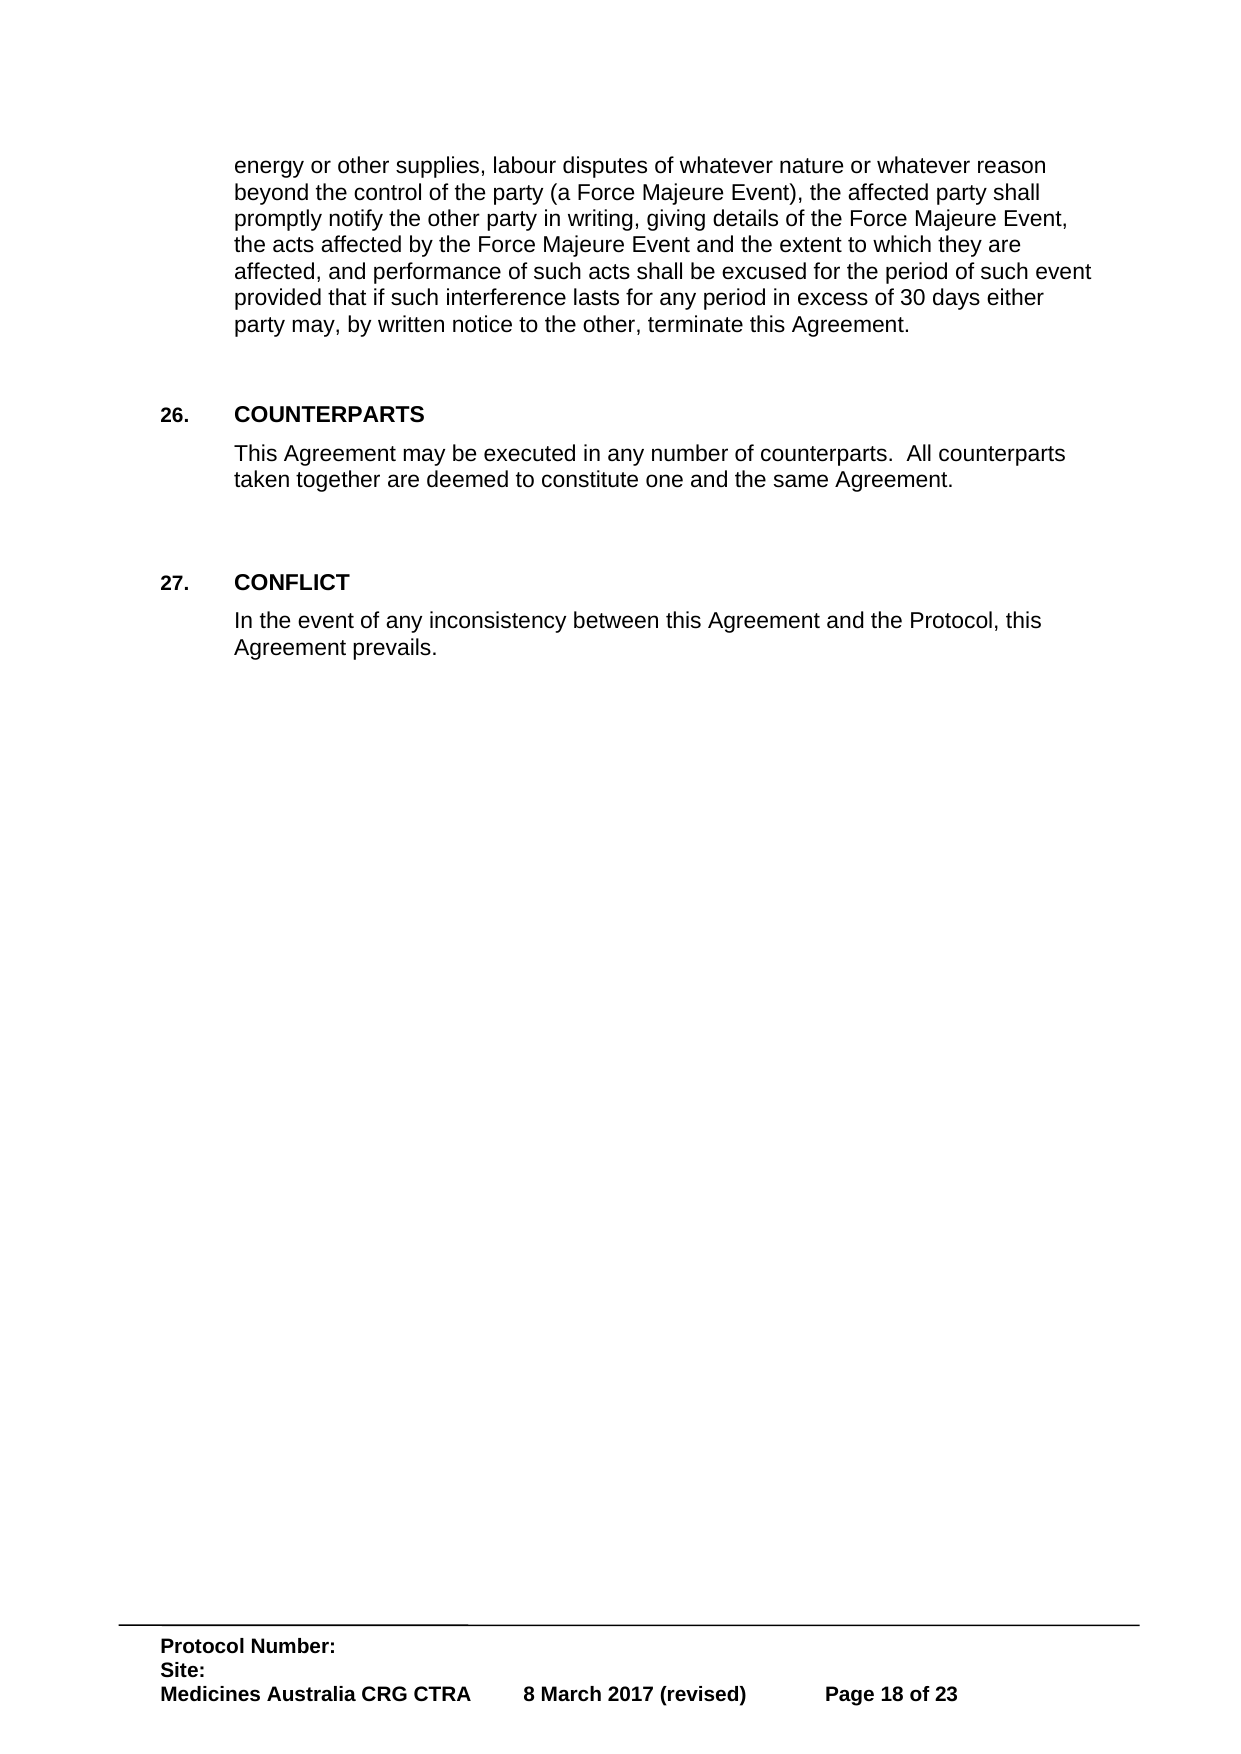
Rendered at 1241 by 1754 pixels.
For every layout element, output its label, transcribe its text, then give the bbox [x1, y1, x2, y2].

text This Agreement may be executed in any number of counterparts. All counterparts taken together are deemed to constitute one and the same Agreement. [234, 439, 1092, 492]
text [234, 152, 1092, 337]
text In the event of any inconsistency between this Agreement and the Protocol, this Agreement prevails. [234, 607, 1092, 660]
subtitle COUNTERPARTS [160, 401, 1092, 427]
subtitle CONFLICT [160, 569, 1092, 595]
